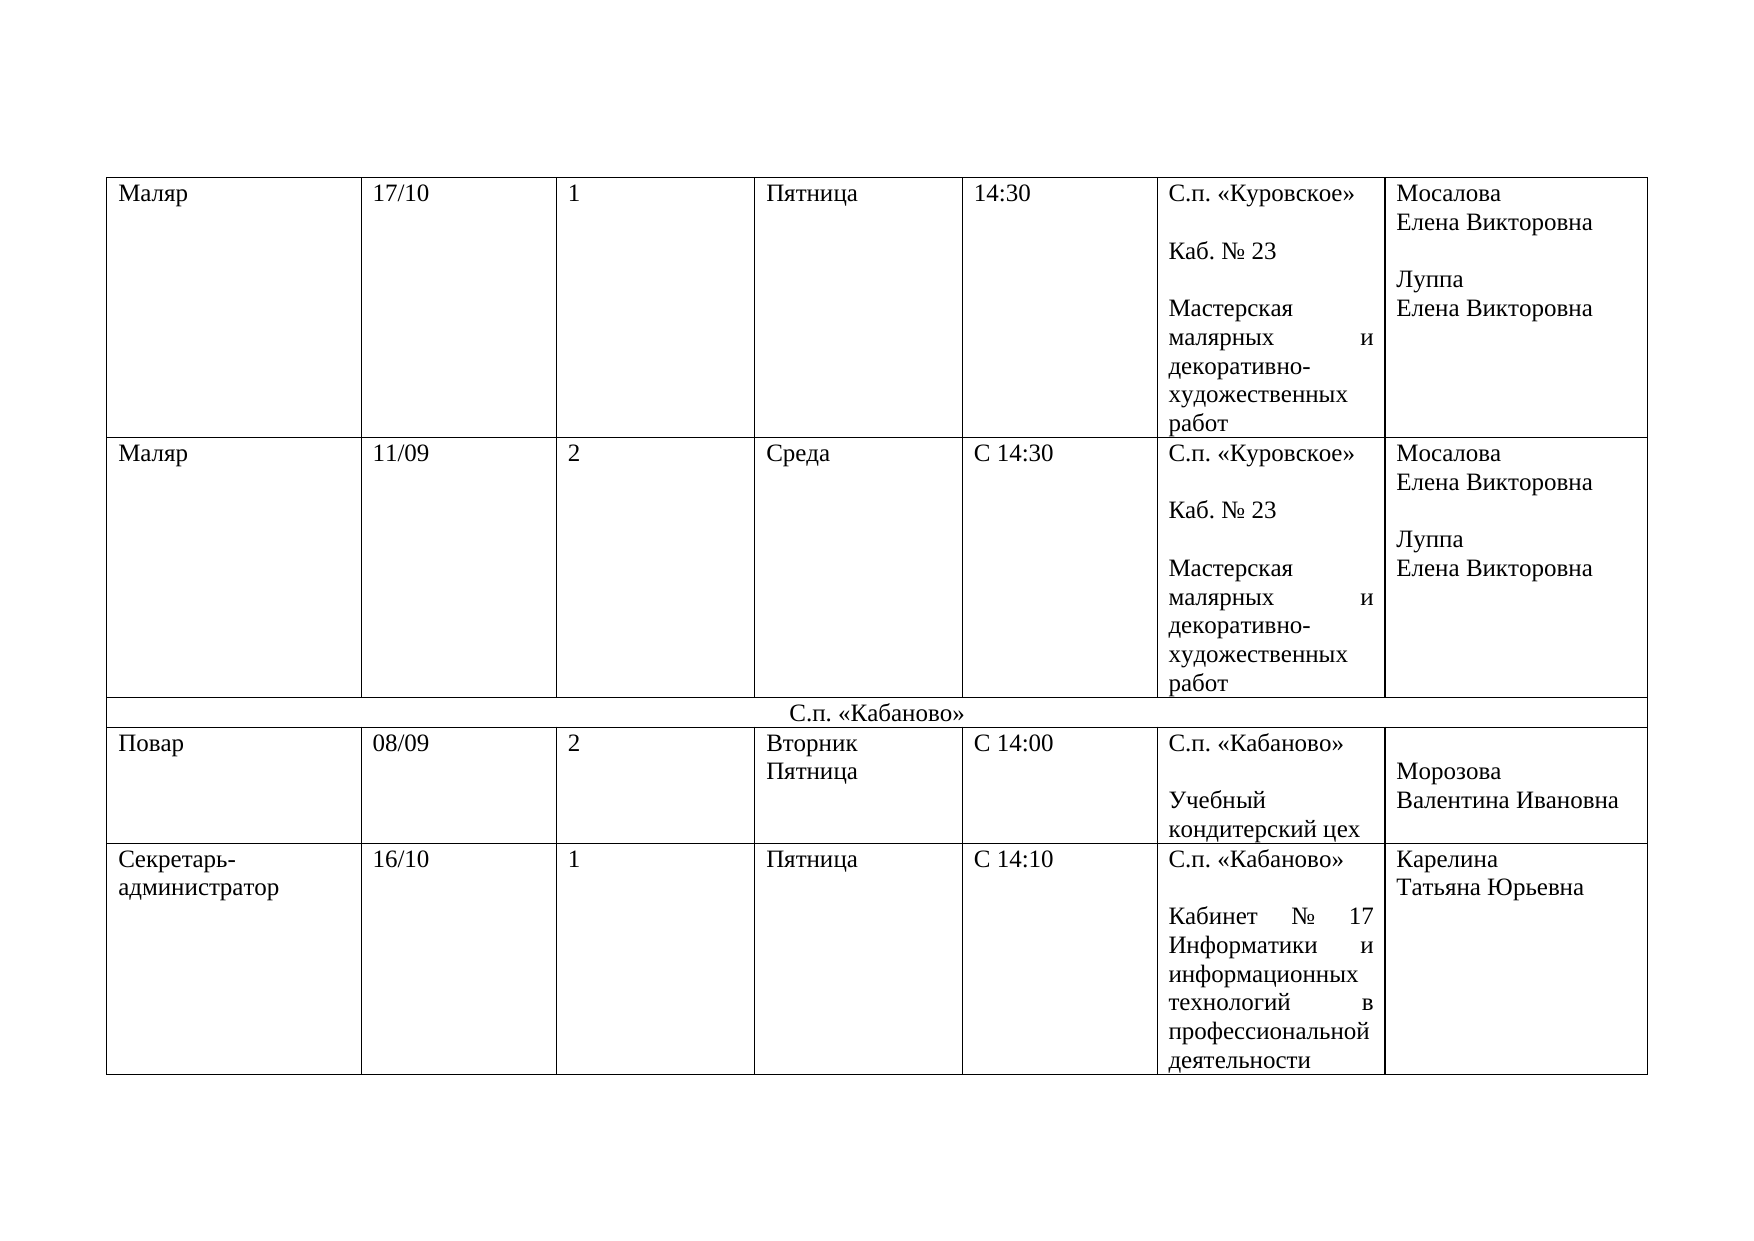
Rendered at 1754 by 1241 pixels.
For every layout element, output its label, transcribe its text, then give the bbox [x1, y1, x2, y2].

table_cell 16/10 [362, 844, 556, 1074]
table_cell С.п. «Кабаново» Учебный кондитерский цех [1158, 728, 1384, 843]
table_cell 11/09 [362, 438, 556, 697]
table_cell Вторник Пятница [755, 728, 962, 843]
table_cell С.п. «Куровское» Каб. № 23 Мастерская малярных и декоративно-художественных работ [1158, 438, 1384, 697]
table_cell 08/09 [362, 728, 556, 843]
table_cell Повар [107, 728, 361, 843]
table_cell Мосалова Елена Викторовна Луппа Елена Викторовна [1386, 438, 1647, 697]
table_cell Среда [755, 438, 962, 697]
table_cell Секретарь-администратор [107, 844, 361, 1074]
table_cell 1 [557, 178, 754, 437]
table_cell Морозова Валентина Ивановна [1386, 728, 1647, 843]
table_cell Карелина Татьяна Юрьевна [1386, 844, 1647, 1074]
table_cell Маляр [107, 178, 361, 437]
table_cell 2 [557, 438, 754, 697]
table_cell 14:30 [963, 178, 1157, 437]
table_cell 1 [557, 844, 754, 1074]
table_cell С 14:30 [963, 438, 1157, 697]
table_cell Пятница [755, 844, 962, 1074]
table_cell 2 [557, 728, 754, 843]
table_cell С 14:00 [963, 728, 1157, 843]
table_cell Маляр [107, 438, 361, 697]
table_cell Пятница [755, 178, 962, 437]
table_cell Мосалова Елена Викторовна Луппа Елена Викторовна [1386, 178, 1647, 437]
table_cell 17/10 [362, 178, 556, 437]
table_cell С.п. «Куровское» Каб. № 23 Мастерская малярных и декоративно-художественных работ [1158, 178, 1384, 437]
table_cell С 14:10 [963, 844, 1157, 1074]
table_cell С.п. «Кабаново» [107, 698, 1647, 727]
table_cell С.п. «Кабаново» Кабинет № 17 Информатики и информационных технологий в профессиональной деятельности [1158, 844, 1384, 1074]
